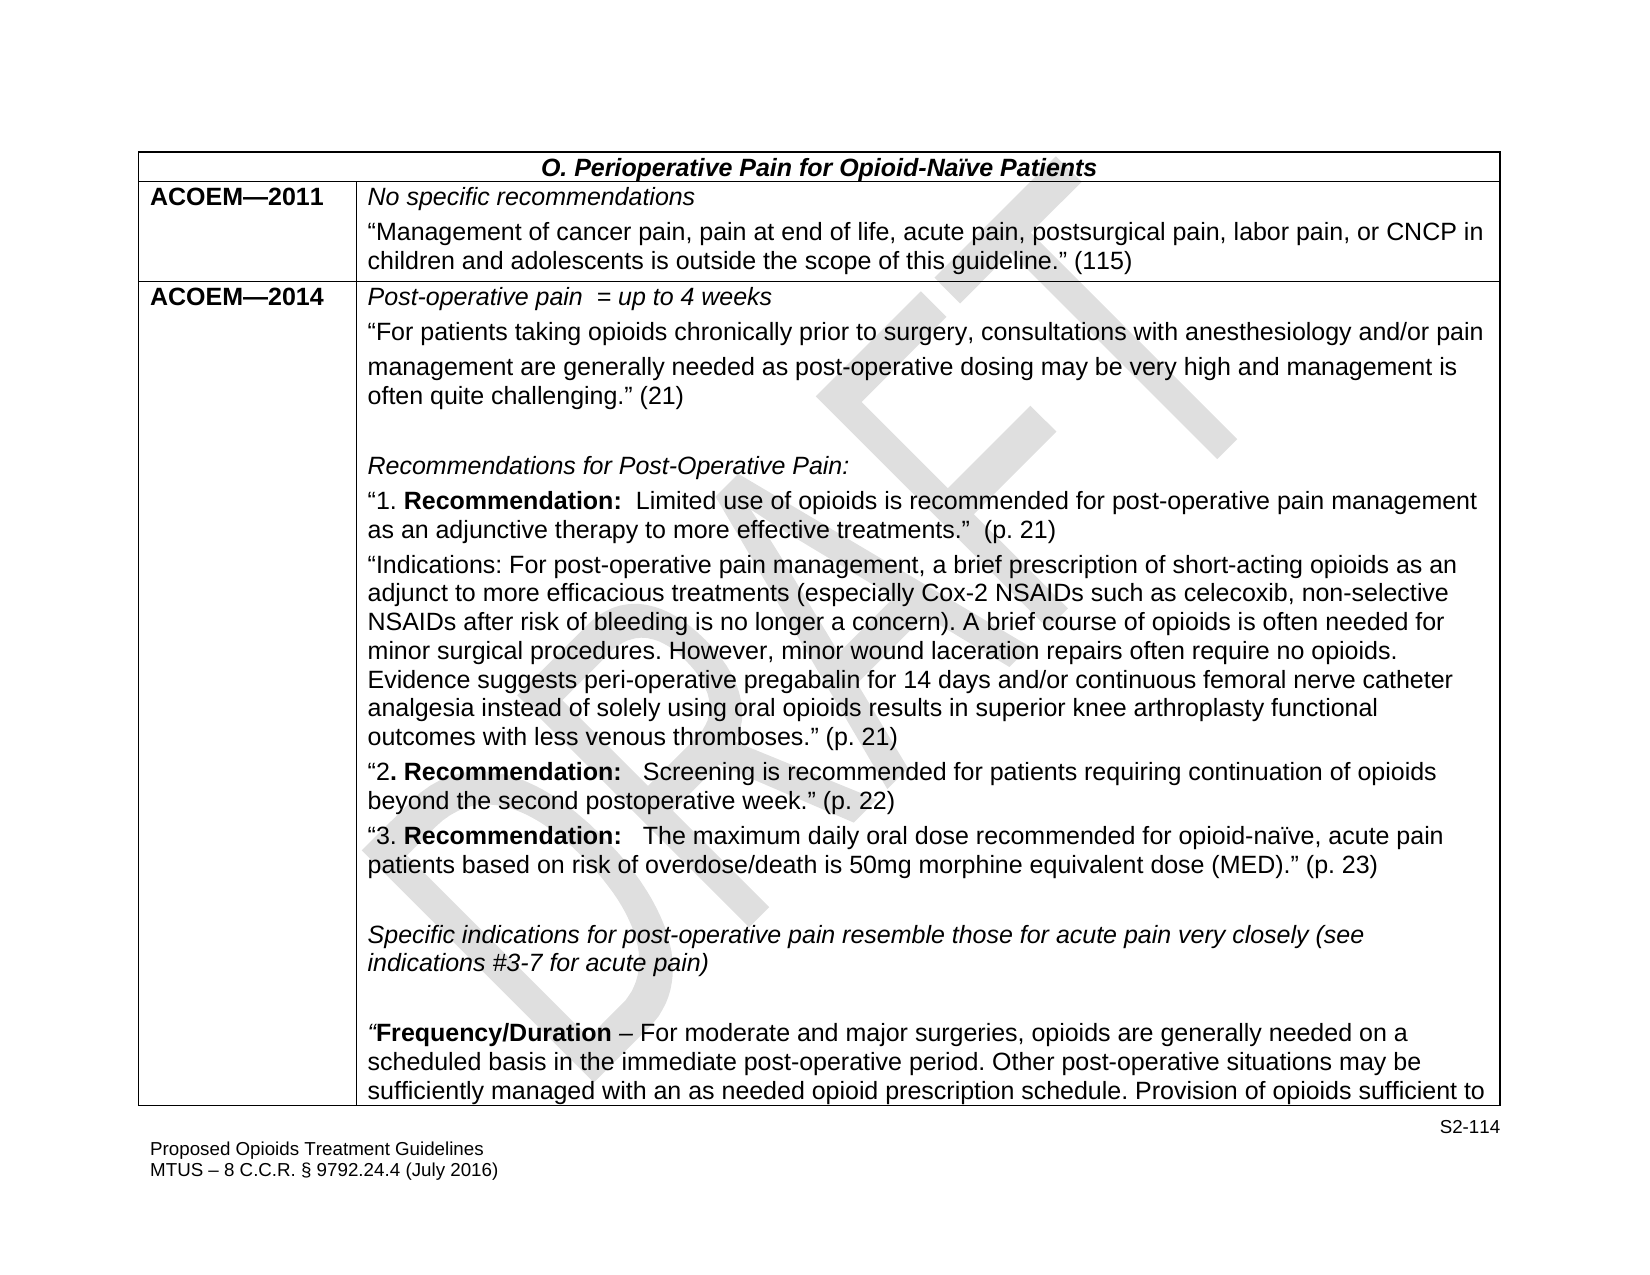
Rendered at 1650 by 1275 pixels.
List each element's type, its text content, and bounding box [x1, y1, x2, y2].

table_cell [357, 282, 1499, 1104]
table_cell ACOEM—2014 [139, 282, 356, 1104]
table_cell ACOEM—2011 [139, 182, 356, 281]
table_header O. Perioperative Pain for Opioid-Naïve Patients [139, 153, 1499, 181]
table_cell No specific recommendations “Management of cancer pain, pain at end of life, acute pain, postsurgical pain, labor pain, or CNCP in children and adolescents is outside the scope of this guideline.” (115) [357, 182, 1499, 281]
